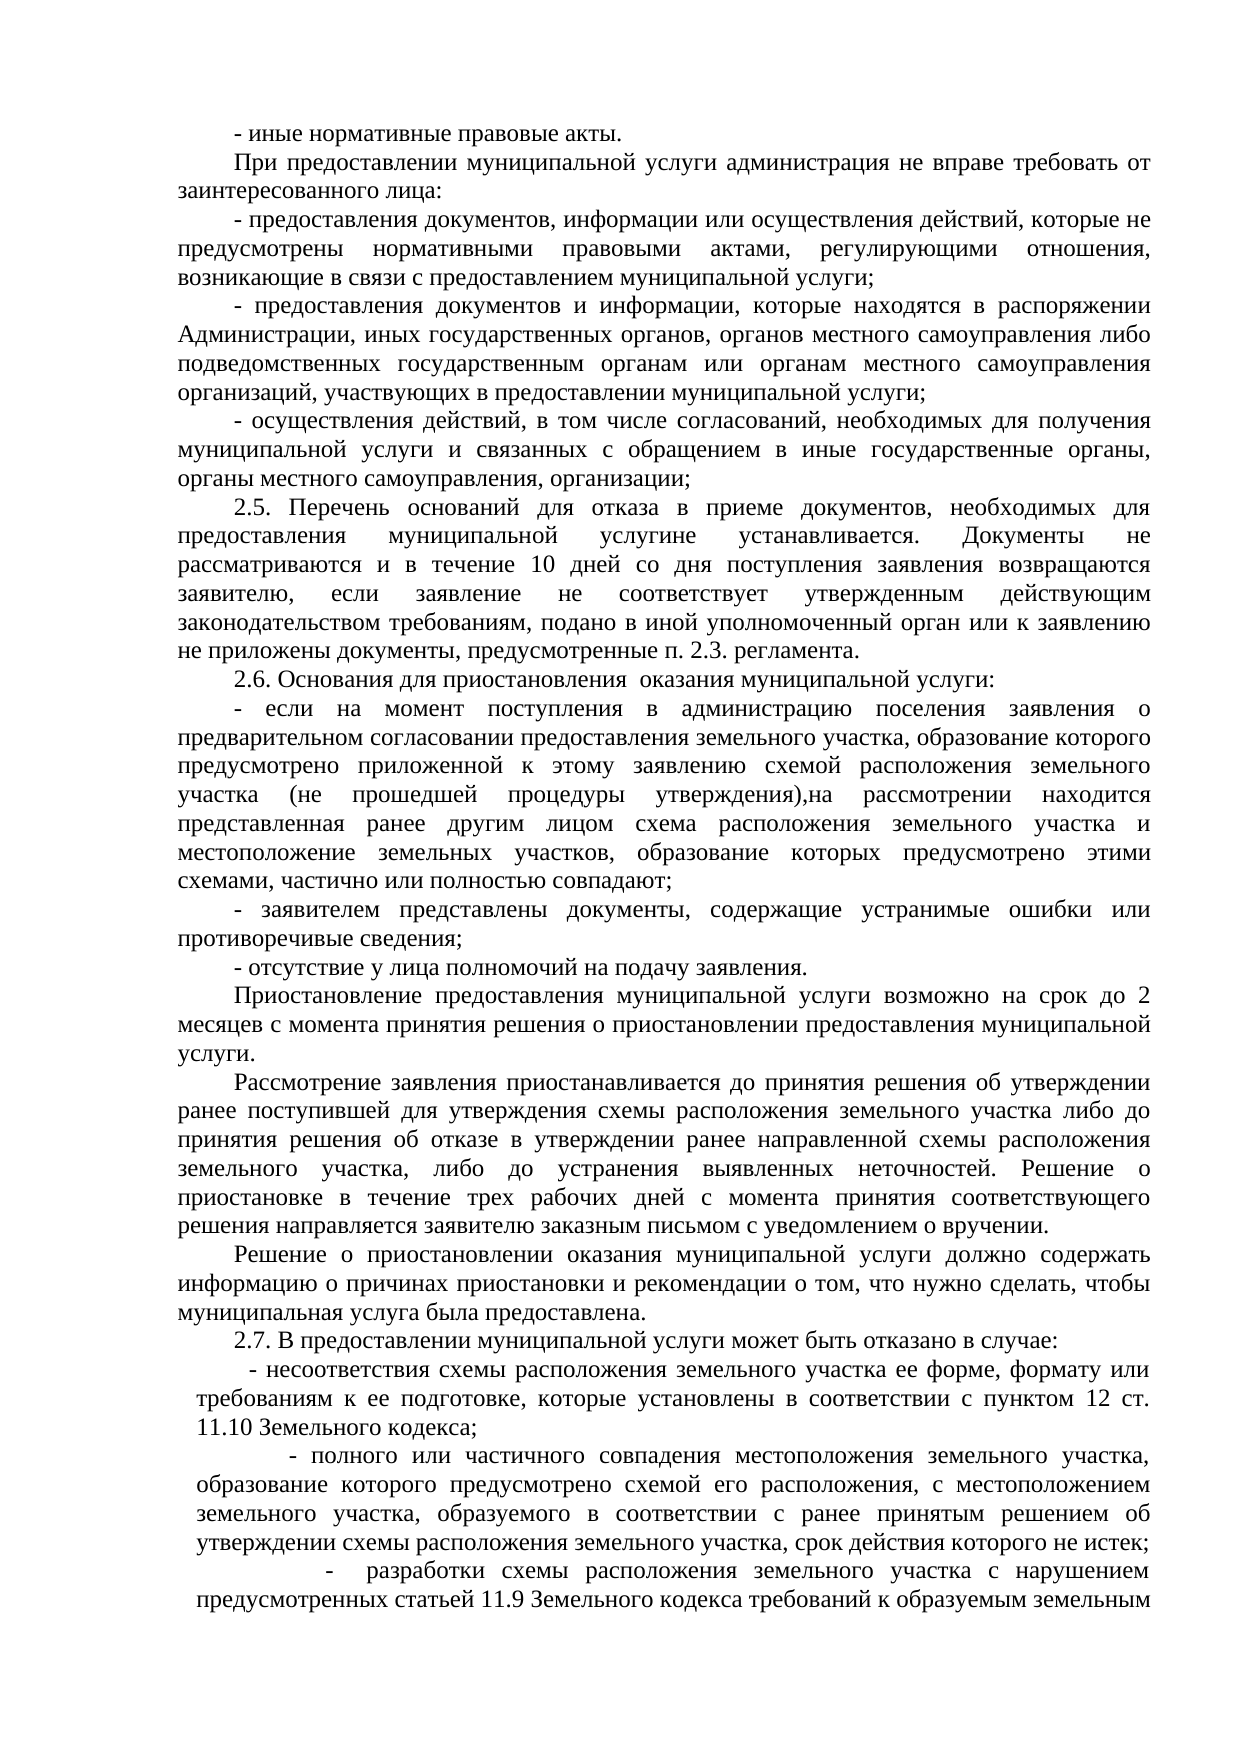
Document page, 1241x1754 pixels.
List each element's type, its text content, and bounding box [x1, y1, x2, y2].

text - заявителем представлены документы, содержащие устранимые ошибки или противоречивые сведения; [177, 894, 1152, 952]
text - если на момент поступления в администрацию поселения заявления о предварительном согласовании предоставления земельного участка, образование которого предусмотрено приложенной к этому заявлению схемой расположения земельного участка (не прошедшей процедуры утверждения),на рассмотрении находится представленная ранее другим лицом схема расположения земельного участка и местоположение земельных участков, образование которых предусмотрено этими схемами, частично или полностью совпадают; [177, 693, 1152, 894]
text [177, 1556, 1152, 1613]
text 2.5. Перечень оснований для отказа в приеме документов, необходимых для предоставления муниципальной услугине устанавливается. Документы не рассматриваются и в течение 10 дней со дня поступления заявления возвращаются заявителю, если заявление не соответствует утвержденным действующим законодательством требованиям, подано в иной уполномоченный орган или к заявлению не приложены документы, предусмотренные п. 2.3. регламента. [177, 492, 1152, 664]
text 2.7. В предоставлении муниципальной услуги может быть отказано в случае: [177, 1326, 1152, 1354]
text - несоответствия схемы расположения земельного участка ее форме, формату или требованиям к ее подготовке, которые установлены в соответствии с пунктом 12 ст. 11.10 Земельного кодекса; [177, 1354, 1152, 1441]
text - предоставления документов, информации или осуществления действий, которые не предусмотрены нормативными правовыми актами, регулирующими отношения, возникающие в связи с предоставлением муниципальной услуги; [177, 204, 1152, 291]
text - осуществления действий, в том числе согласований, необходимых для получения муниципальной услуги и связанных с обращением в иные государственные органы, органы местного самоуправления, организации; [177, 406, 1152, 492]
text При предоставлении муниципальной услуги администрация не вправе требовать от заинтересованного лица: [177, 147, 1152, 204]
text - полного или частичного совпадения местоположения земельного участка, образование которого предусмотрено схемой его расположения, с местоположением земельного участка, образуемого в соответствии с ранее принятым решением об утверждении схемы расположения земельного участка, срок действия которого не истек; [177, 1441, 1152, 1556]
text - иные нормативные правовые акты. [177, 118, 1152, 147]
text - отсутствие у лица полномочий на подачу заявления. [177, 952, 1152, 981]
text Решение о приостановлении оказания муниципальной услуги должно содержать информацию о причинах приостановки и рекомендации о том, что нужно сделать, чтобы муниципальная услуга была предоставлена. [177, 1239, 1152, 1326]
text Рассмотрение заявления приостанавливается до принятия решения об утверждении ранее поступившей для утверждения схемы расположения земельного участка либо до принятия решения об отказе в утверждении ранее направленной схемы расположения земельного участка, либо до устранения выявленных неточностей. Решение о приостановке в течение трех рабочих дней с момента принятия соответствующего решения направляется заявителю заказным письмом с уведомлением о вручении. [177, 1067, 1152, 1239]
text - предоставления документов и информации, которые находятся в распоряжении Администрации, иных государственных органов, органов местного самоуправления либо подведомственных государственным органам или органам местного самоуправления организаций, участвующих в предоставлении муниципальной услуги; [177, 291, 1152, 406]
text Приостановление предоставления муниципальной услуги возможно на срок до 2 месяцев с момента принятия решения о приостановлении предоставления муниципальной услуги. [177, 981, 1152, 1067]
text 2.6. Основания для приостановления оказания муниципальной услуги: [177, 664, 1152, 693]
